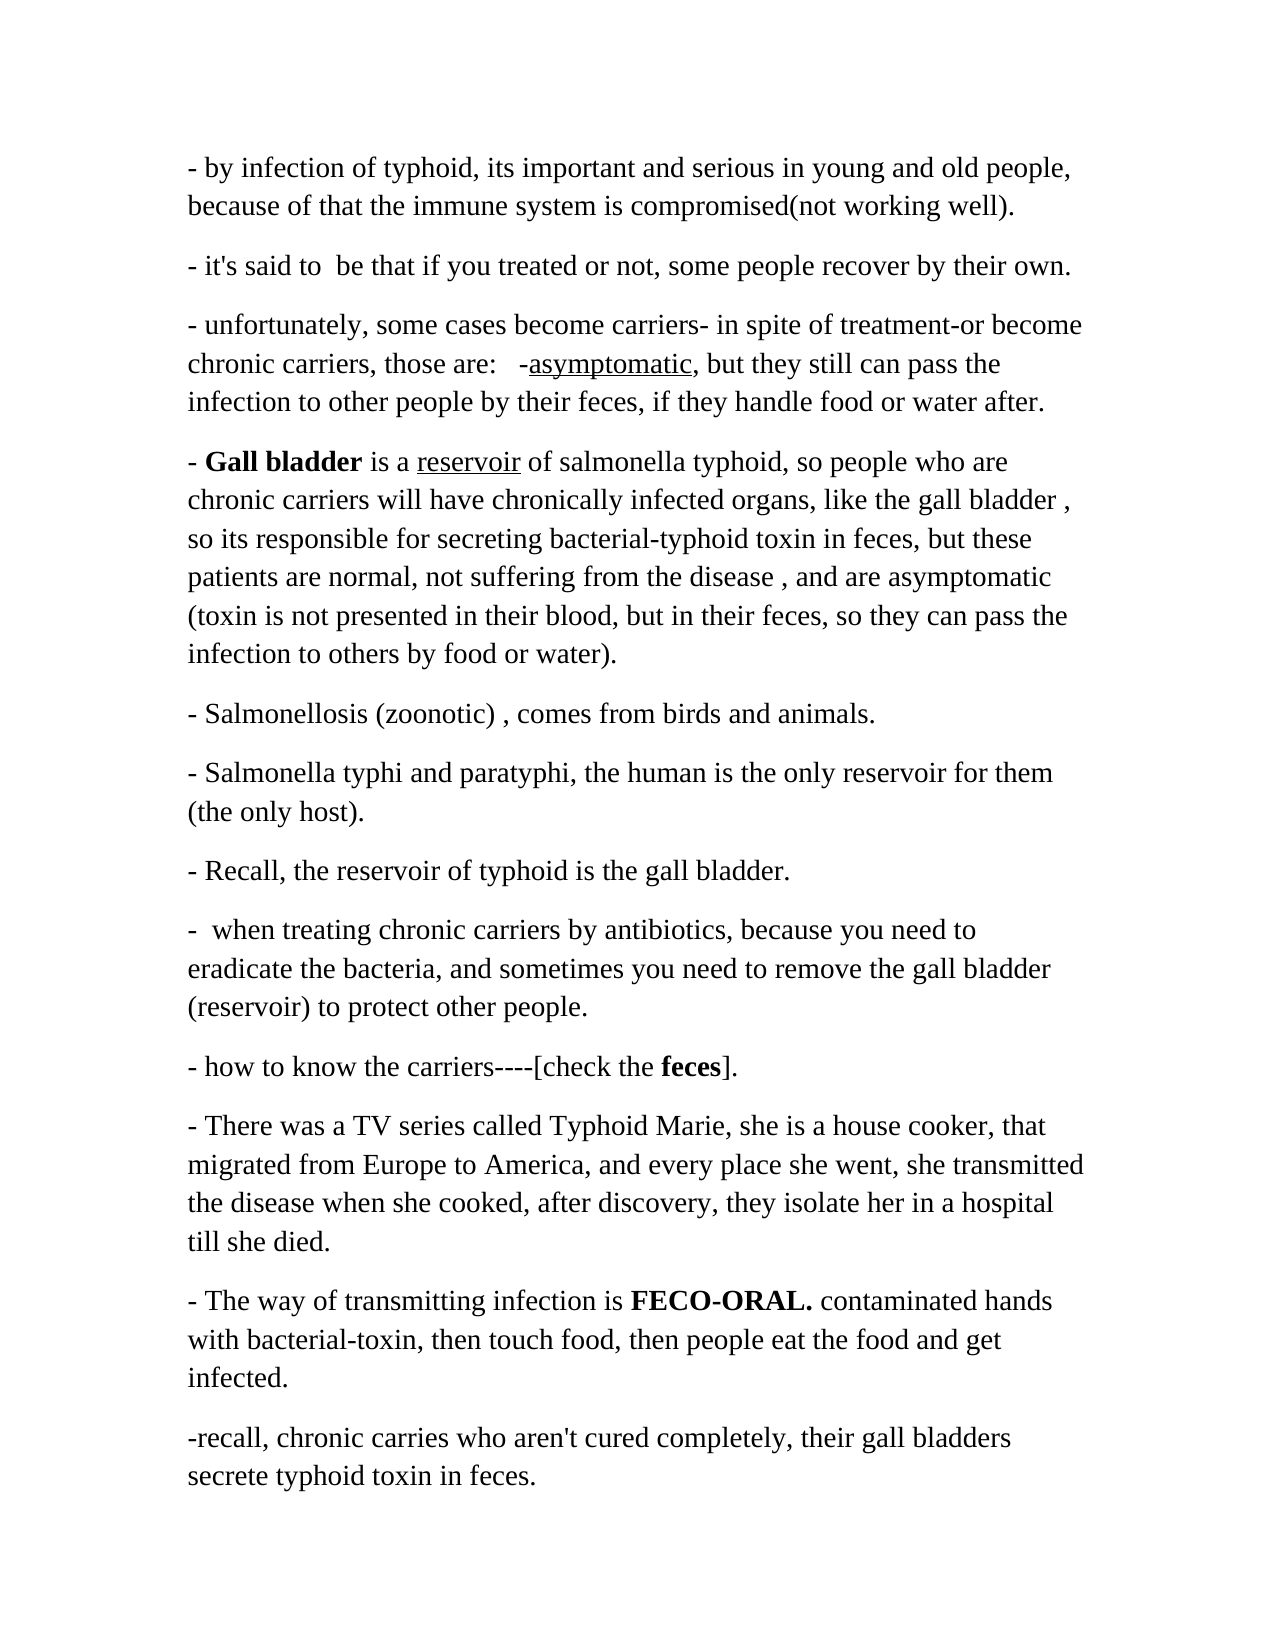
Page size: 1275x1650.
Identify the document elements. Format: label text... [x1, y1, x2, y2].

text - it's said to be that if you treated or not, some people recover by their own. [187, 248, 1087, 281]
text - There was a TV series called Typhoid Marie, she is a house cooker, that migrated from Europe to America, and every place she went, she transmitted the disease when she cooked, after discovery, they isolate her in a hospital till she died. [187, 1108, 1087, 1257]
text - Gall bladder is a reservoir of salmonella typhoid, so people who are chronic carriers will have chronically infected organs, like the gall bladder , so its responsible for secreting bacterial-typhoid toxin in feces, but these patients are normal, not suffering from the disease , and are asymptomatic (toxin is not presented in their blood, but in their feces, so they can pass the infection to others by food or water). [187, 444, 1087, 670]
text - unfortunately, some cases become carriers- in spite of treatment-or become chronic carriers, those are: -asymptomatic, but they still can pass the infection to other people by their feces, if they handle food or water after. [187, 307, 1087, 418]
text -recall, chronic carries who aren't cured completely, their gall bladders secrete typhoid toxin in feces. [187, 1420, 1087, 1492]
text - Salmonellosis (zoonotic) , comes from birds and animals. [187, 696, 1087, 729]
text - how to know the carriers----[check the feces]. [187, 1049, 1087, 1082]
text - The way of transmitting infection is FECO-ORAL. contaminated hands with bacterial-toxin, then touch food, then people eat the food and get infected. [187, 1283, 1087, 1394]
text - Salmonella typhi and paratyphi, the human is the only reservoir for them (the only host). [187, 755, 1087, 827]
text - Recall, the reservoir of typhoid is the gall bladder. [187, 853, 1087, 887]
text - by infection of typhoid, its important and serious in young and old people, because of that the immune system is compromised(not working well). [187, 150, 1087, 222]
text - when treating chronic carriers by antibiotics, because you need to eradicate the bacteria, and sometimes you need to remove the gall bladder (reservoir) to protect other people. [187, 912, 1087, 1023]
